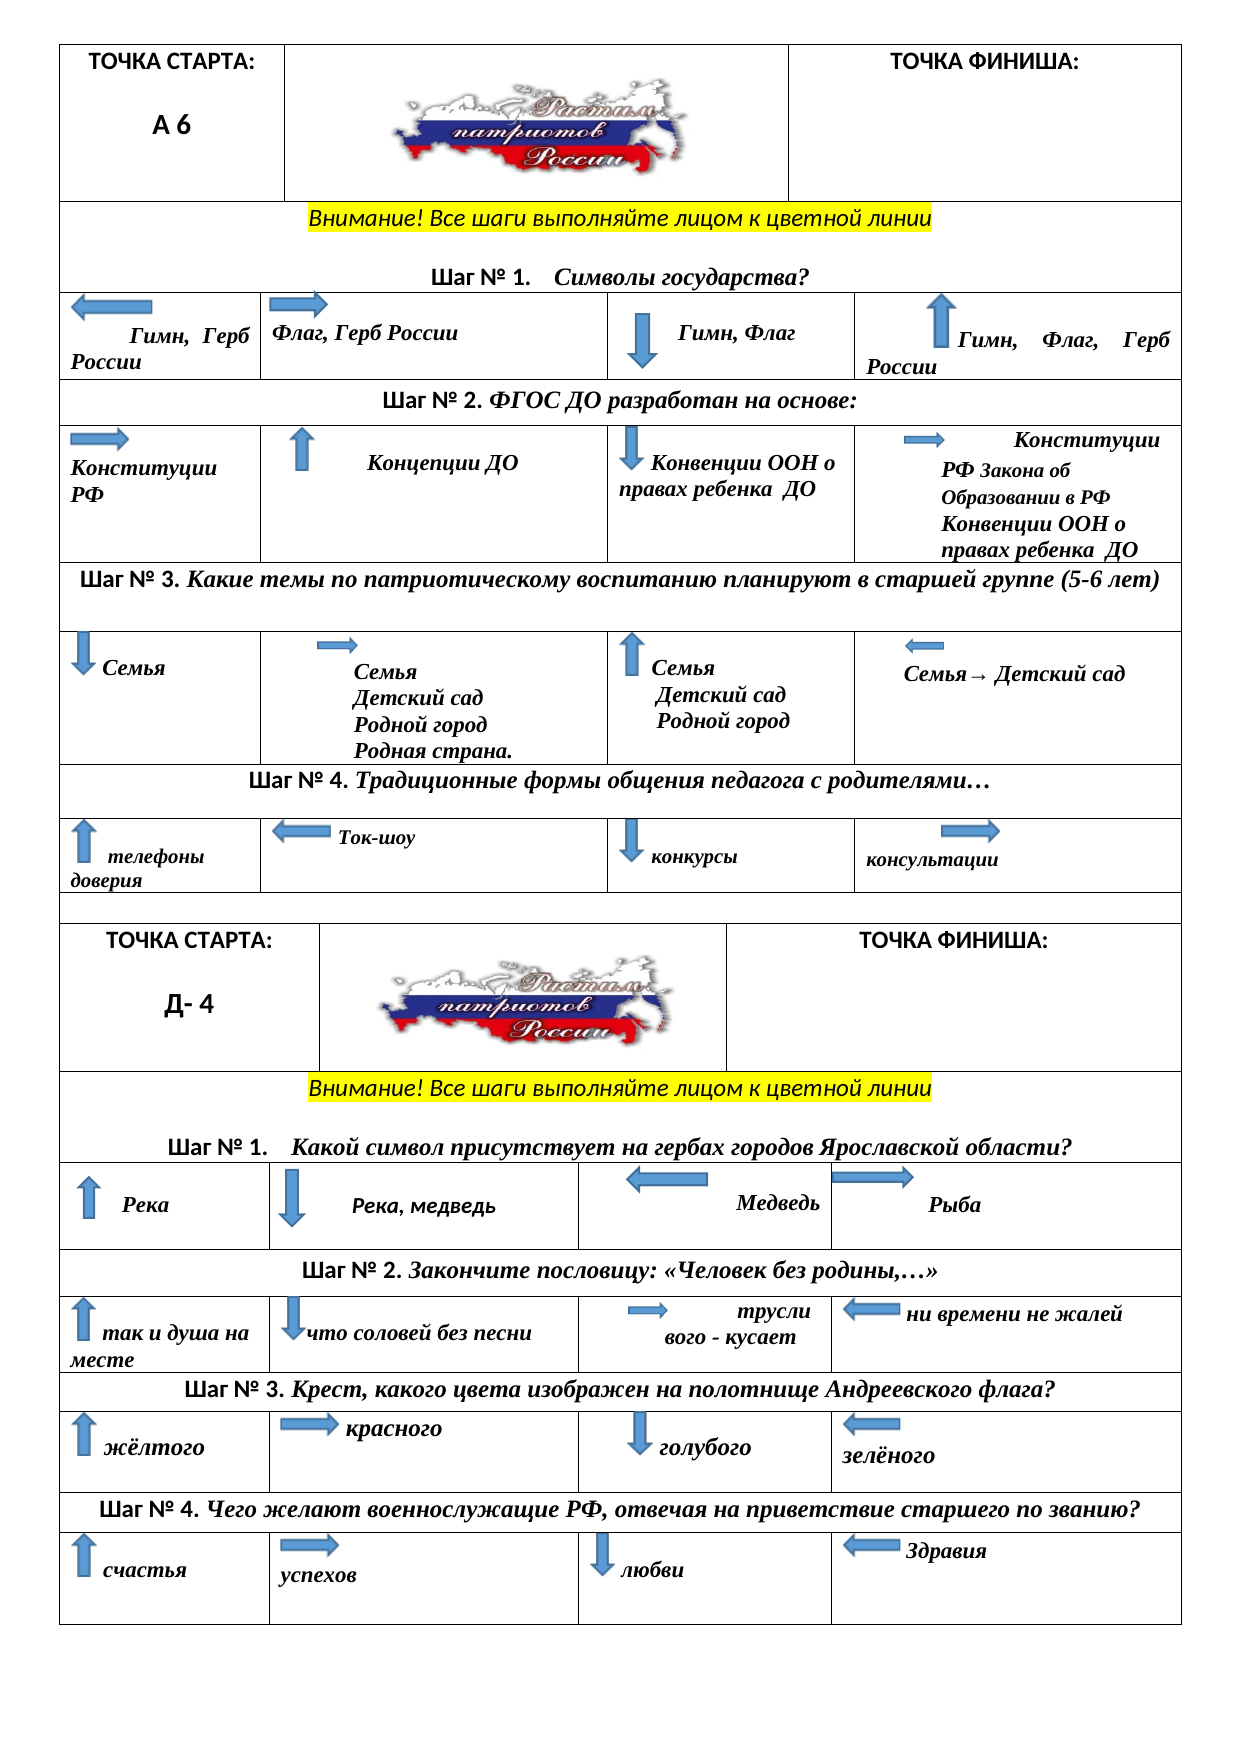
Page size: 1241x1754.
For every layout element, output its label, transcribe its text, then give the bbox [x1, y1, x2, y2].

picture [842, 1411, 901, 1437]
table_header [713, 45, 788, 201]
table_cell зелёного [832, 1412, 1181, 1492]
table_cell Шаг № 3. Какие темы по патриотическому воспитанию планируют в старшей группе (5-6 лет) [60, 563, 1181, 631]
table_cell конкурсы [608, 819, 854, 892]
table_cell консультации [855, 819, 1181, 892]
picture [842, 1296, 901, 1322]
table_cell ТОЧКА ФИНИША: [727, 924, 1181, 1071]
picture [842, 1533, 901, 1558]
table_cell [320, 924, 346, 1071]
table_cell ни времени не жалей [832, 1297, 1181, 1372]
table_cell Внимание! Все шаги выполняйте лицом к цветной линии Шаг № 1. Символы государства? [60, 202, 1181, 292]
table_cell успехов [270, 1533, 578, 1624]
picture [317, 636, 358, 654]
table_cell трусливого - кусает [579, 1297, 831, 1372]
table_cell Флаг, Герб России [261, 293, 607, 379]
picture [70, 1411, 98, 1456]
table_header [285, 45, 360, 201]
picture [70, 426, 130, 452]
picture [904, 431, 945, 448]
picture [280, 1411, 340, 1437]
picture [589, 1533, 616, 1577]
picture [618, 631, 646, 676]
table_cell так и душа на месте [60, 1297, 269, 1372]
table_cell Шаг № 4. Чего желают военнослужащие РФ, отвечая на приветствие старшего по званию? [60, 1493, 1181, 1532]
table_cell жёлтого [60, 1412, 269, 1492]
table_cell [60, 893, 1181, 923]
table_cell Концепции ДО [261, 426, 607, 562]
picture [618, 426, 645, 471]
picture [280, 1296, 307, 1341]
table_cell голубого [579, 1412, 831, 1492]
table_cell Река [60, 1163, 269, 1249]
table_cell ТОЧКА СТАРТА: Д- 4 [60, 924, 319, 1071]
picture [346, 924, 699, 1071]
picture [70, 292, 153, 322]
table_cell что соловей без песни [270, 1297, 578, 1372]
table_cell Рыба [832, 1163, 1181, 1249]
picture [628, 1301, 668, 1319]
table_cell Гимн, Флаг, Герб России [855, 293, 1181, 379]
picture [925, 292, 958, 348]
table_header ТОЧКА ФИНИША: [789, 45, 1181, 201]
picture [280, 1533, 340, 1558]
table_cell Шаг № 4. Традиционные формы общения педагога с родителями… [60, 765, 1181, 818]
table_cell счастья [60, 1533, 269, 1624]
picture [272, 819, 331, 844]
table_cell Семья→ Детский сад [855, 632, 1181, 763]
picture [941, 819, 1000, 844]
picture [70, 819, 98, 863]
table_cell Река, медведь [270, 1163, 578, 1249]
table_cell Шаг № 3. Крест, какого цвета изображен на полотнище Андреевского флага? [60, 1373, 1181, 1411]
table_cell Семья [60, 632, 260, 763]
table_cell Внимание! Все шаги выполняйте лицом к цветной линии Шаг № 1. Какой символ присутствует на гербах городов Ярославской области? [60, 1072, 1181, 1162]
picture [627, 1411, 653, 1456]
table_cell Шаг № 2. ФГОС ДО разработан на основе: [60, 380, 1181, 425]
table_cell Семья Детский сад Родной город Родная страна. [261, 632, 607, 763]
table_cell Гимн, Герб России [60, 293, 260, 379]
picture [360, 45, 713, 201]
table_cell красного [270, 1412, 578, 1492]
picture [288, 426, 316, 471]
table_cell Семья Детский сад Родной город [608, 632, 854, 763]
table_cell Конституции РФ [60, 426, 260, 562]
picture [70, 1533, 98, 1577]
picture [70, 631, 97, 676]
table_cell Шаг № 2. Закончите пословицу: «Человек без родины,…» [60, 1250, 1181, 1296]
table_cell Здравия [832, 1533, 1181, 1624]
table_cell Гимн, Флаг [608, 293, 854, 379]
table_cell Конституции РФ Закона об Образовании в РФ Конвенции ООН о правах ребенка ДО [855, 426, 1181, 562]
table_cell [699, 924, 726, 1071]
table_cell любви [579, 1533, 831, 1624]
picture [904, 637, 944, 654]
table_cell Ток-шоу [261, 819, 607, 892]
table_cell Медведь [579, 1163, 831, 1249]
picture [70, 1296, 97, 1341]
table_cell телефоны доверия [60, 819, 260, 892]
table_header ТОЧКА СТАРТА: А 6 [60, 45, 284, 201]
table_cell Конвенции ООН о правах ребенка ДО [608, 426, 854, 562]
picture [618, 819, 645, 863]
